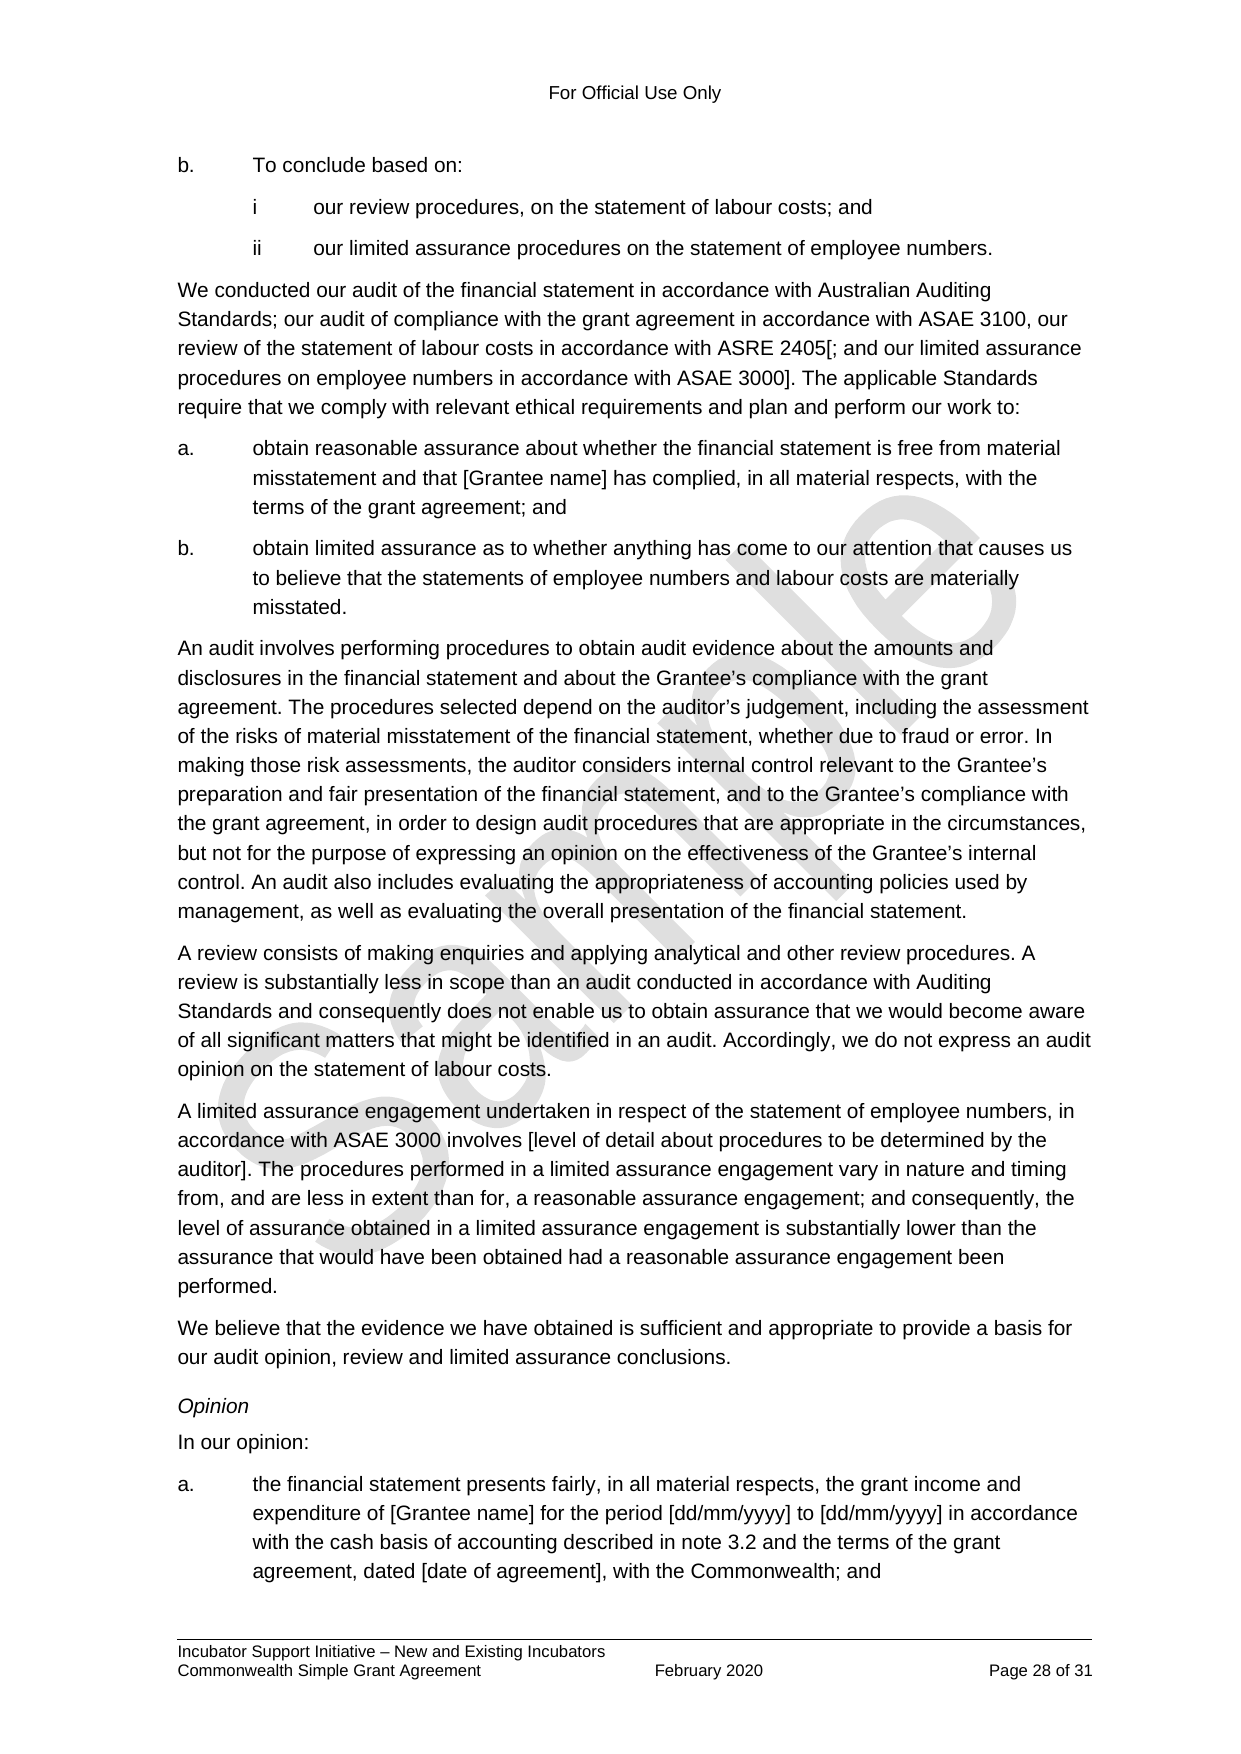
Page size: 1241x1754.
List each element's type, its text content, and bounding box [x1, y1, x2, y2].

list We conducted our audit of the financial statement in accordance with Australian Auditing Standards; our audit of compliance with the grant agreement in accordance with ASAE 3100, our review of the statement of labour costs in accordance with ASRE 2405[; and our limited assurance procedures on employee numbers in accordance with ASAE 3000]. The applicable Standards require that we comply with relevant ethical requirements and plan and perform our work to: [177, 273, 1092, 418]
list To conclude based on: [177, 148, 1092, 177]
list A limited assurance engagement undertaken in respect of the statement of employee numbers, in accordance with ASAE 3000 involves [level of detail about procedures to be determined by the auditor]. The procedures performed in a limited assurance engagement vary in nature and timing from, and are less in extent than for, a reasonable assurance engagement; and consequently, the level of assurance obtained in a limited assurance engagement is substantially lower than the assurance that would have been obtained had a reasonable assurance engagement been performed. [177, 1093, 1092, 1298]
list An audit involves performing procedures to obtain audit evidence about the amounts and disclosures in the financial statement and about the Grantee’s compliance with the grant agreement. The procedures selected depend on the auditor’s judgement, including the assessment of the risks of material misstatement of the financial statement, whether due to fraud or error. In making those risk assessments, the auditor considers internal control relevant to the Grantee’s preparation and fair presentation of the financial statement, and to the Grantee’s compliance with the grant agreement, in order to design audit procedures that are appropriate in the circumstances, but not for the purpose of expressing an opinion on the effectiveness of the Grantee’s internal control. An audit also includes evaluating the appropriateness of accounting policies used by management, as well as evaluating the overall presentation of the financial statement. [177, 631, 1092, 923]
list obtain limited assurance as to whether anything has come to our attention that causes us to believe that the statements of employee numbers and labour costs are materially misstated. [177, 531, 1092, 618]
list We believe that the evidence we have obtained is sufficient and appropriate to provide a basis for our audit opinion, review and limited assurance conclusions. [177, 1310, 1092, 1368]
text Opinion [177, 1393, 1092, 1417]
list the financial statement presents fairly, in all material respects, the grant income and expenditure of [Grantee name] for the period [dd/mm/yyyy] to [dd/mm/yyyy] in accordance with the cash basis of accounting described in note 3.2 and the terms of the grant agreement, dated [date of agreement], with the Commonwealth; and [177, 1466, 1092, 1583]
list our review procedures, on the statement of labour costs; and [252, 189, 1092, 218]
list obtain reasonable assurance about whether the financial statement is free from material misstatement and that [Grantee name] has complied, in all material respects, with the terms of the grant agreement; and [177, 431, 1092, 518]
text In our opinion: [177, 1430, 1092, 1454]
list A review consists of making enquiries and applying analytical and other review procedures. A review is substantially less in scope than an audit conducted in accordance with Auditing Standards and consequently does not enable us to obtain assurance that we would become aware of all significant matters that might be identified in an audit. Accordingly, we do not express an audit opinion on the statement of labour costs. [177, 935, 1092, 1081]
list our limited assurance procedures on the statement of employee numbers. [252, 231, 1092, 260]
